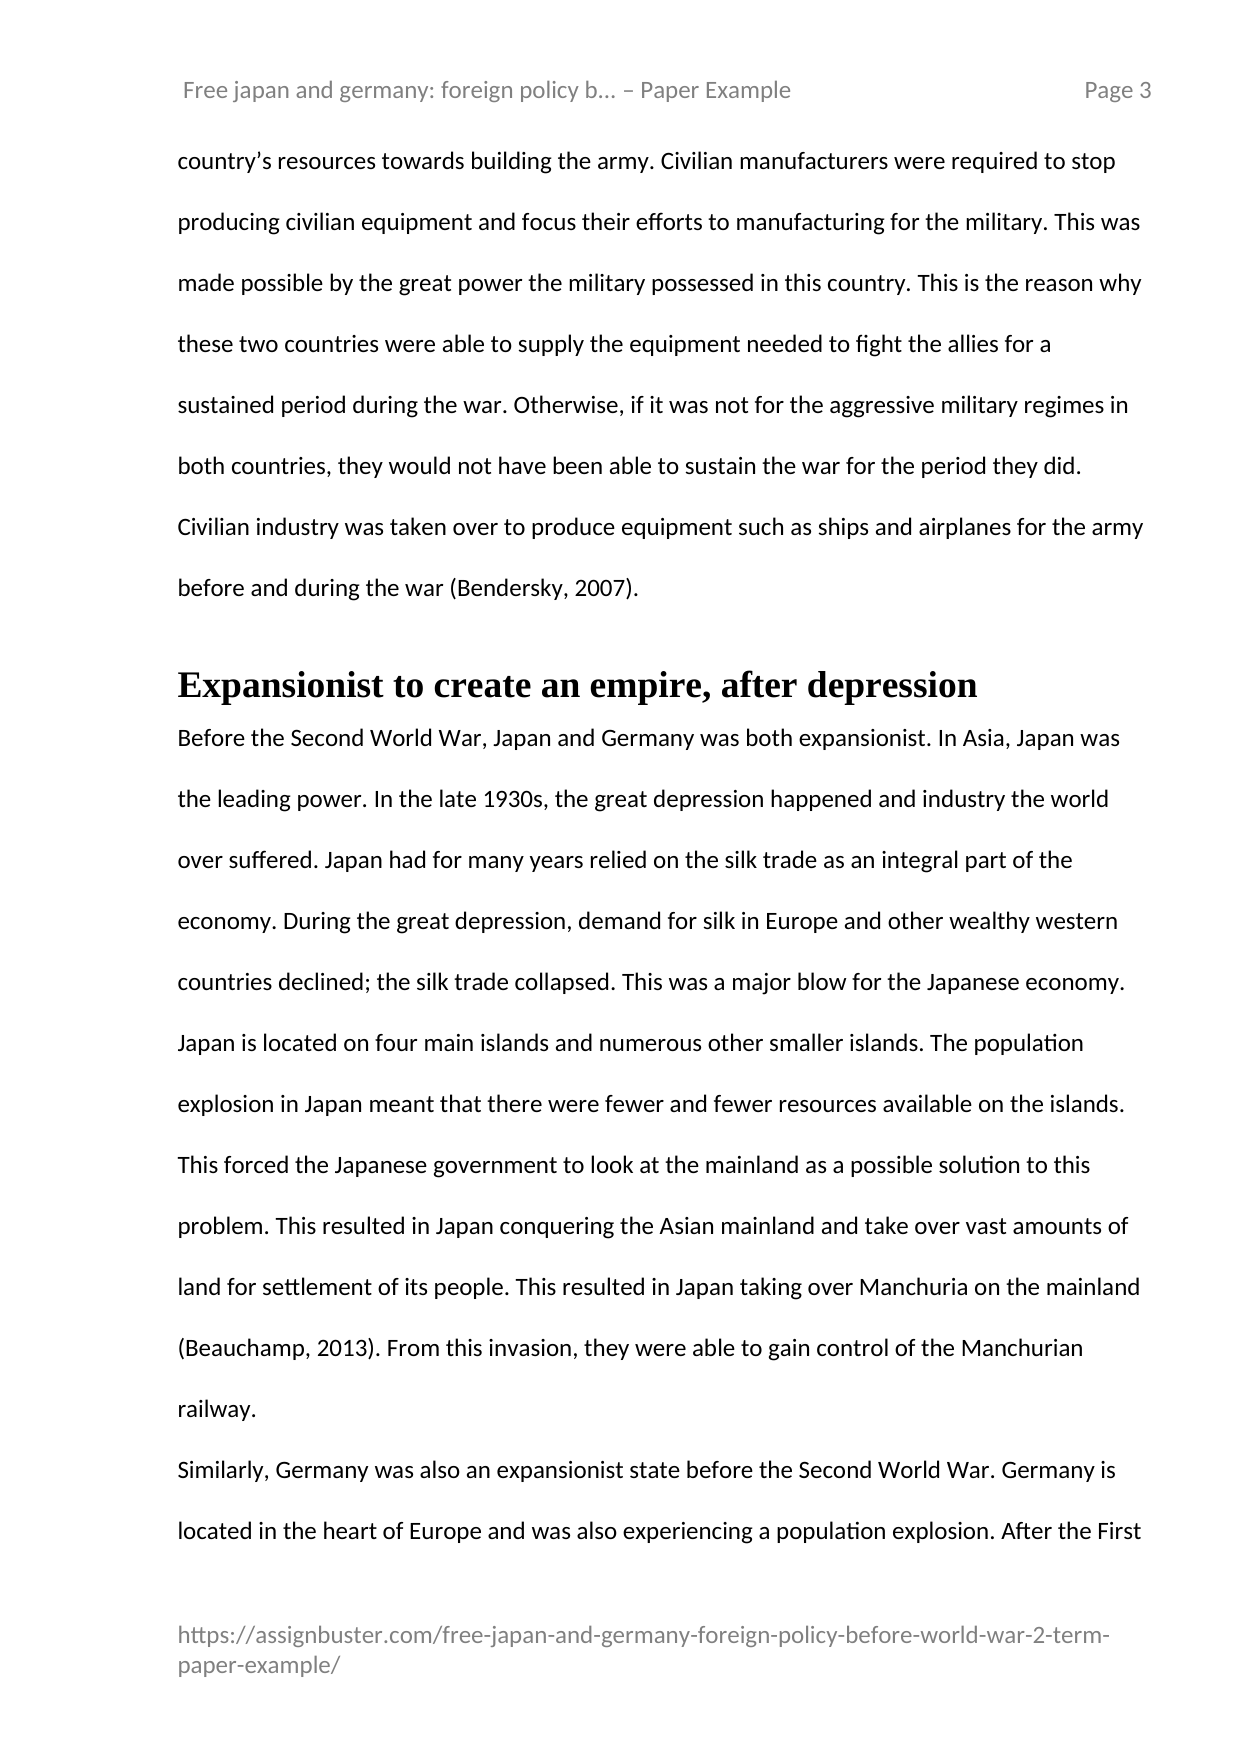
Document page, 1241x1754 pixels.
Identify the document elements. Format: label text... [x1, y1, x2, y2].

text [177, 145, 1152, 603]
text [177, 722, 1152, 1546]
subtitle Expansionist to create an empire, after depression [177, 663, 1152, 706]
